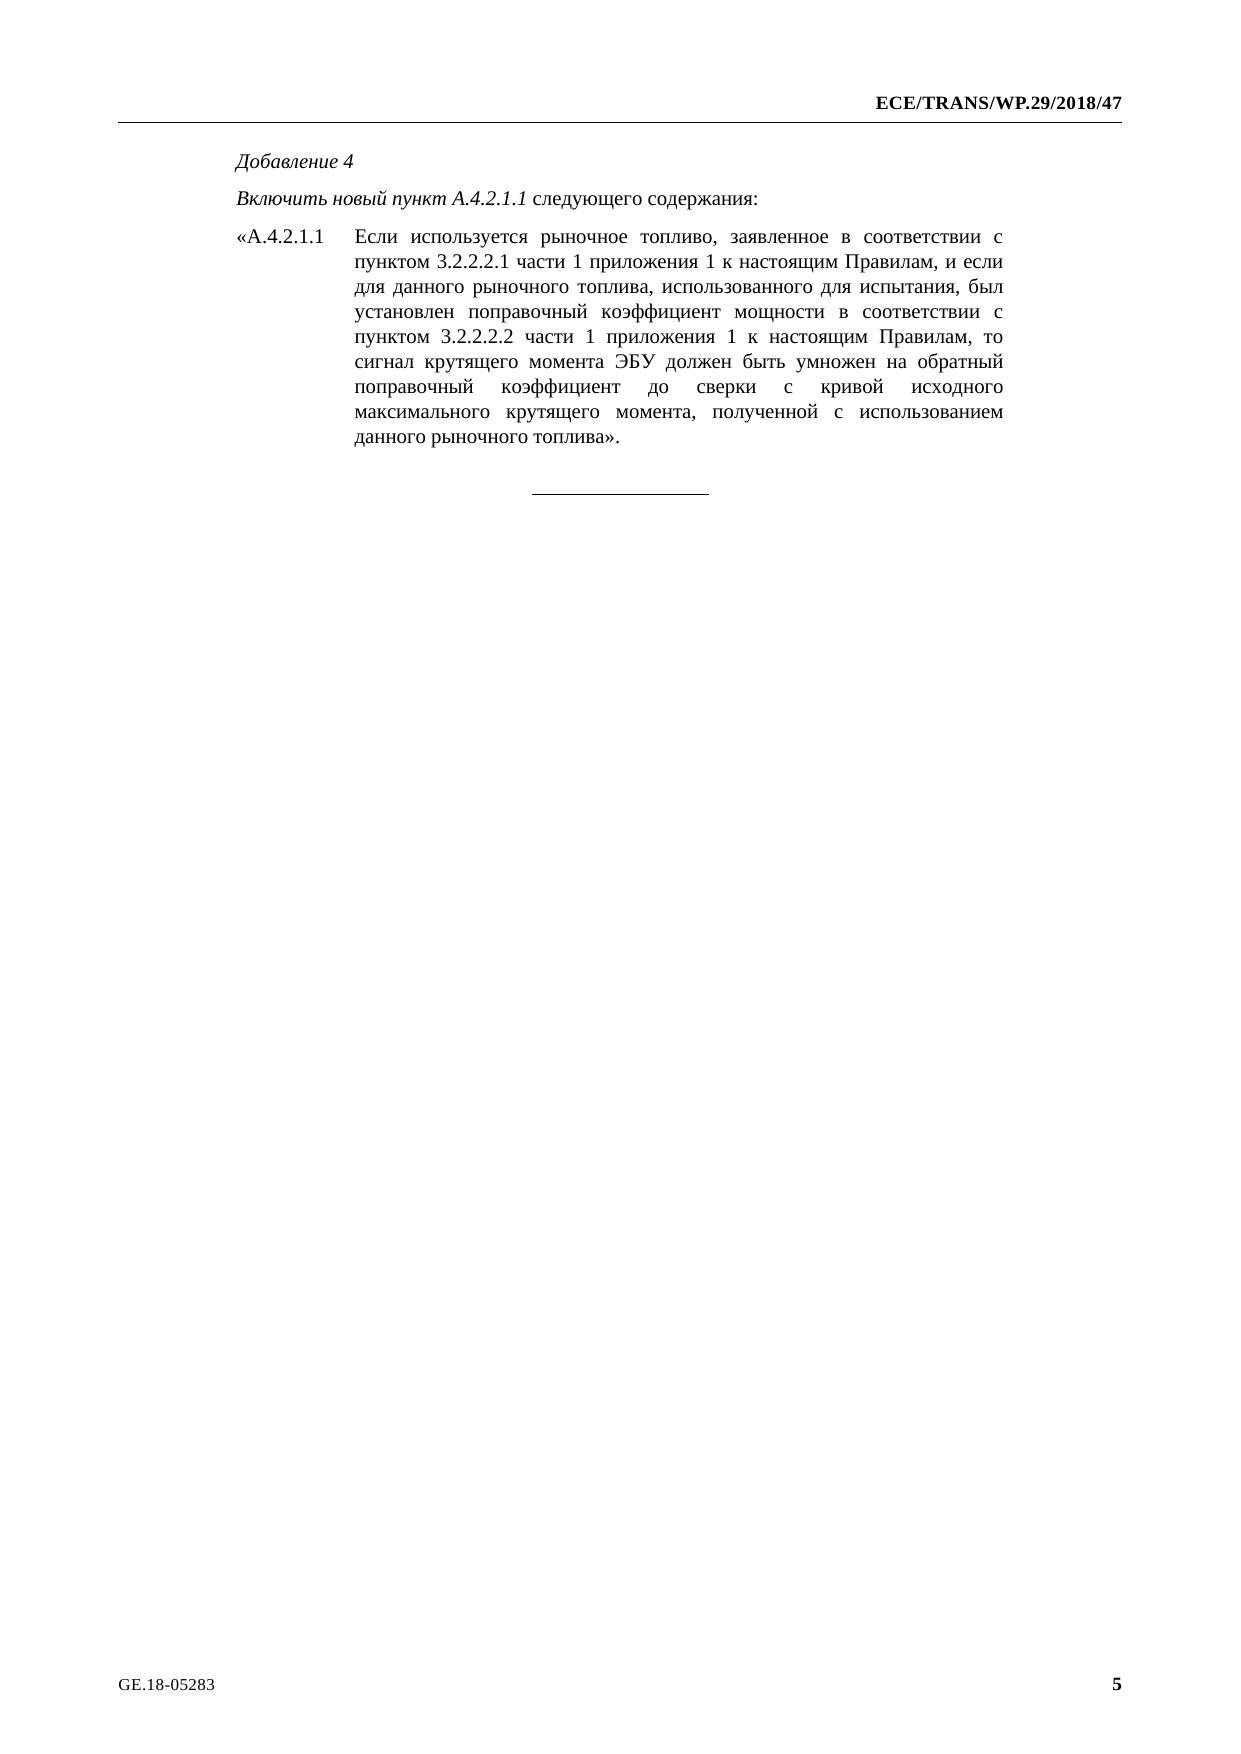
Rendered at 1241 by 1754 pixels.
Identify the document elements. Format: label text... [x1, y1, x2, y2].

text Включить новый пункт A.4.2.1.1 следующего содержания: [236, 185, 1004, 210]
text Добавление 4 [236, 148, 1004, 173]
text «A.4.2.1.1 Если используется рыночное топливо, заявленное в соответствии с пунктом 3.2.2.2.1 части 1 приложения 1 к настоящим Правилам, и если для данного рыночного топлива, использованного для испытания, был установлен поправочный коэффициент мощности в соответствии с пунктом 3.2.2.2.2 части 1 приложения 1 к настоящим Правилам, то сигнал крутящего момента ЭБУ должен быть умножен на обратный поправочный коэффициент до сверки с кривой исходного максимального крутящего момента, полученной с использованием данного рыночного топлива». [236, 223, 1004, 448]
